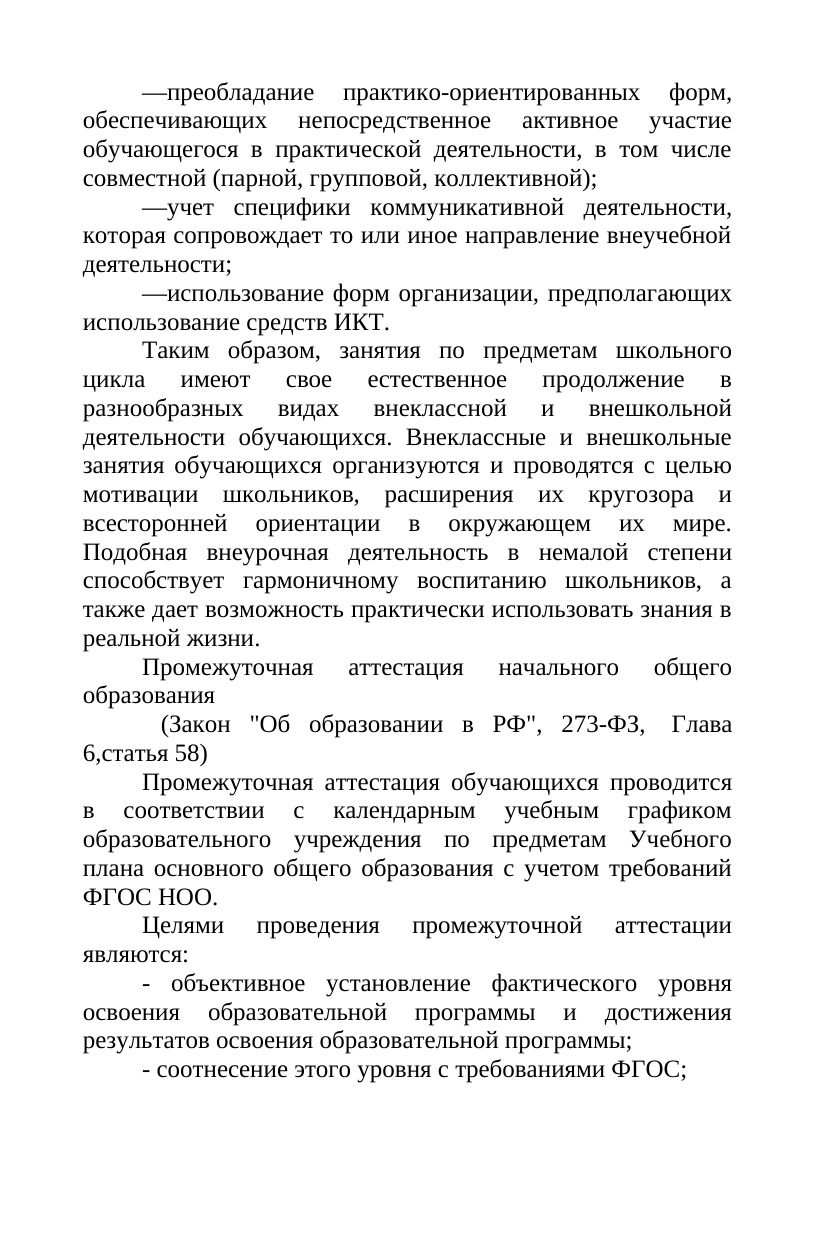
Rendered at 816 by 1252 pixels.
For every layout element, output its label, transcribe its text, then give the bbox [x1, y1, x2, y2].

text - соотнесение этого уровня с требованиями ФГОС; [83, 1054, 732, 1083]
text —использование форм организации, предполагающих использование средств ИКТ. [83, 278, 732, 336]
text —учет специфики коммуникативной деятельности, которая сопровождает то или иное направление внеучебной деятельности; [83, 192, 732, 278]
text Таким образом, занятия по предметам школьного цикла имеют свое естественное продолжение в разнообразных видах внеклассной и внешкольной деятельности обучающихся. Внеклассные и внешкольные занятия обучающихся организуются и проводятся с целью мотивации школьников, расширения их кругозора и всесторонней ориентации в окружающем их мире. Подобная внеурочная деятельность в немалой степени способствует гармоничному воспитанию школьников, а также дает возможность практически использовать знания в реальной жизни. [83, 336, 732, 652]
text —преобладание практико-ориентированных форм, обеспечивающих непосредственное активное участие обучающегося в практической деятельности, в том числе совместной (парной, групповой, коллективной); [83, 77, 732, 192]
text Целями проведения промежуточной аттестации являются: [83, 911, 732, 968]
text Промежуточная аттестация начального общего образования [83, 652, 732, 709]
text (Закон "Об образовании в РФ", 273-ФЗ, Глава 6,статья 58) [83, 709, 732, 767]
text - объективное установление фактического уровня освоения образовательной программы и достижения результатов освоения образовательной программы; [83, 968, 732, 1054]
text Промежуточная аттестация обучающихся проводится в соответствии с календарным учебным графиком образовательного учреждения по предметам Учебного плана основного общего образования с учетом требований ФГОС НОО. [83, 767, 732, 911]
